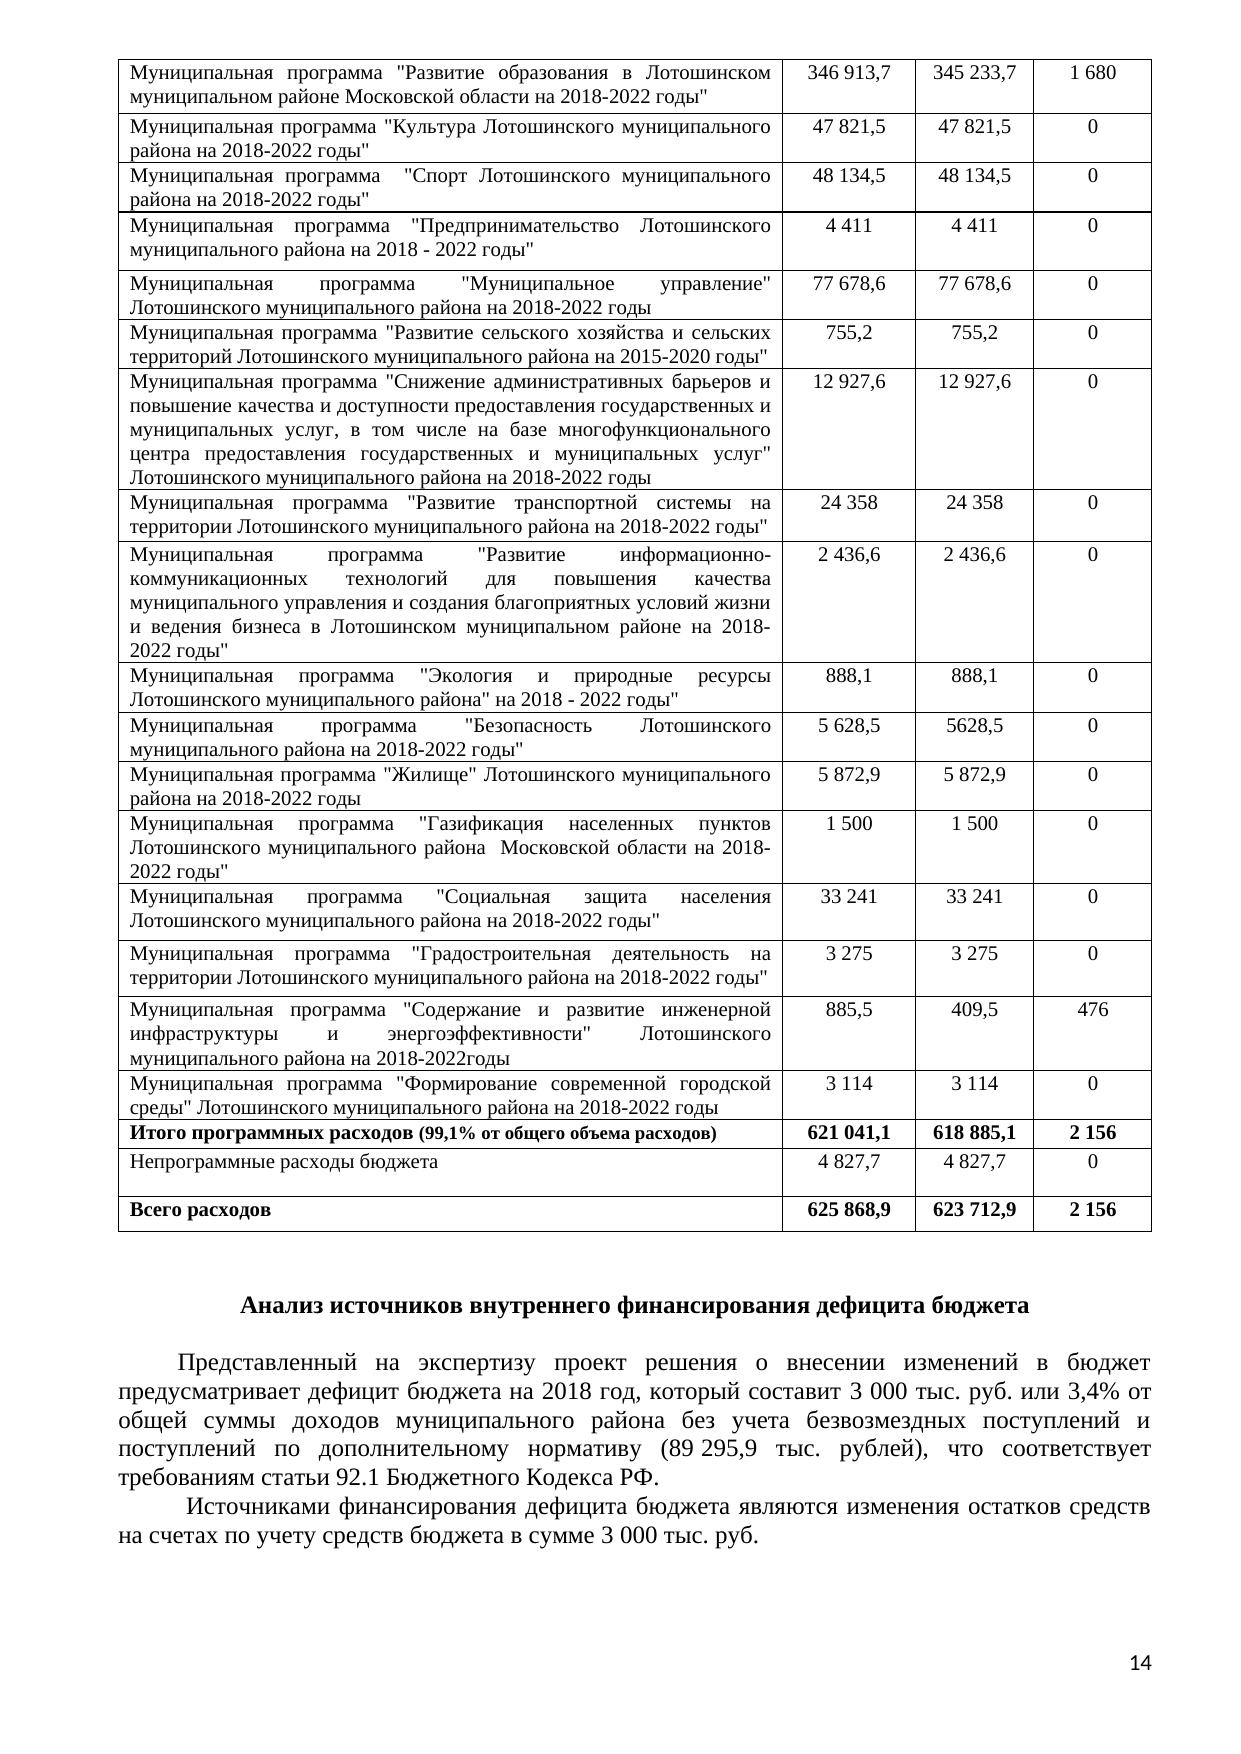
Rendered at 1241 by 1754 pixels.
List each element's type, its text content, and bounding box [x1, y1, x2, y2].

table_cell 5 872,9 [916, 762, 1033, 810]
table_cell 77 678,6 [783, 271, 915, 319]
table_cell Муниципальная программа "Экология и природные ресурсы Лотошинского муниципального района" на 2018 - 2022 годы" [119, 663, 782, 712]
table_cell Муниципальная программа "Градостроительная деятельность на территории Лотошинского муниципального района на 2018-2022 годы" [119, 941, 782, 996]
table_cell Муниципальная программа "Развитие информационно-коммуникационных технологий для повышения качества муниципального управления и создания благоприятных условий жизни и ведения бизнеса в Лотошинском муниципальном районе на 2018-2022 годы" [119, 542, 782, 662]
table_cell 0 [1034, 542, 1151, 662]
text Представленный на экспертизу проект решения о внесении изменений в бюджет предусматривает дефицит бюджета на 2018 год, который составит 3 000 тыс. руб. или 3,4% от общей суммы доходов муниципального района без учета безвозмездных поступлений и поступлений по дополнительному нормативу (89 295,9 тыс. рублей), что соответствует требованиям статьи 92.1 Бюджетного Кодекса РФ. [118, 1347, 1152, 1491]
table_cell 3 114 [783, 1071, 915, 1119]
table_cell 346 913,7 [783, 60, 915, 113]
table_cell 47 821,5 [916, 114, 1033, 162]
table_cell 12 927,6 [783, 369, 915, 489]
table_cell Муниципальная программа "Предпринимательство Лотошинского муниципального района на 2018 - 2022 годы" [119, 213, 782, 269]
table_cell 0 [1034, 369, 1151, 489]
table_cell 0 [1034, 762, 1151, 810]
table_cell 885,5 [783, 997, 915, 1069]
table_cell Муниципальная программа "Содержание и развитие инженерной инфраструктуры и энергоэффективности" Лотошинского муниципального района на 2018-2022годы [119, 997, 782, 1069]
table_cell 33 241 [783, 884, 915, 940]
table_cell 0 [1034, 1149, 1151, 1196]
table_cell 0 [1034, 114, 1151, 162]
table_cell 618 885,1 [916, 1120, 1033, 1148]
table_cell 409,5 [916, 997, 1033, 1069]
table_cell 77 678,6 [916, 271, 1033, 319]
table_cell 12 927,6 [916, 369, 1033, 489]
table_cell 888,1 [783, 663, 915, 712]
table_cell Муниципальная программа "Формирование современной городской среды" Лотошинского муниципального района на 2018-2022 годы [119, 1071, 782, 1119]
table_cell 2 436,6 [916, 542, 1033, 662]
table_cell 0 [1034, 163, 1151, 211]
table_cell Муниципальная программа "Развитие транспортной системы на территории Лотошинского муниципального района на 2018-2022 годы" [119, 490, 782, 541]
table_cell 4 411 [783, 213, 915, 269]
table_cell 755,2 [783, 320, 915, 368]
table_cell 0 [1034, 941, 1151, 996]
table_cell 24 358 [916, 490, 1033, 541]
text Источниками финансирования дефицита бюджета являются изменения остатков средств на счетах по учету средств бюджета в сумме 3 000 тыс. руб. [118, 1491, 1152, 1548]
table_cell 5 628,5 [783, 713, 915, 761]
table_cell 2 156 [1034, 1120, 1151, 1148]
table_cell Всего расходов [119, 1197, 782, 1231]
table_cell Муниципальная программа "Снижение административных барьеров и повышение качества и доступности предоставления государственных и муниципальных услуг, в том числе на базе многофункционального центра предоставления государственных и муниципальных услуг" Лотошинского муниципального района на 2018-2022 годы [119, 369, 782, 489]
table_cell 755,2 [916, 320, 1033, 368]
table_cell 2 156 [1034, 1197, 1151, 1231]
table_cell 24 358 [783, 490, 915, 541]
table_cell Муниципальная программа "Социальная защита населения Лотошинского муниципального района на 2018-2022 годы" [119, 884, 782, 940]
table_cell 0 [1034, 811, 1151, 883]
table_cell 2 436,6 [783, 542, 915, 662]
table_cell Муниципальная программа "Развитие образования в Лотошинском муниципальном районе Московской области на 2018-2022 годы" [119, 60, 782, 113]
table_cell 476 [1034, 997, 1151, 1069]
table_cell 625 868,9 [783, 1197, 915, 1231]
table_cell 4 827,7 [783, 1149, 915, 1196]
table_cell 345 233,7 [916, 60, 1033, 113]
table_cell Итого программных расходов (99,1% от общего объема расходов) [119, 1120, 782, 1148]
table_cell 47 821,5 [783, 114, 915, 162]
table_cell 3 114 [916, 1071, 1033, 1119]
table_cell 1 680 [1034, 60, 1151, 113]
table_cell 48 134,5 [783, 163, 915, 211]
table_cell Муниципальная программа "Жилище" Лотошинского муниципального района на 2018-2022 годы [119, 762, 782, 810]
table_cell 621 041,1 [783, 1120, 915, 1148]
table_cell 1 500 [783, 811, 915, 883]
table_cell 0 [1034, 713, 1151, 761]
table_cell Муниципальная программа "Спорт Лотошинского муниципального района на 2018-2022 годы" [119, 163, 782, 211]
table_cell Муниципальная программа "Муниципальное управление" Лотошинского муниципального района на 2018-2022 годы [119, 271, 782, 319]
table_cell 4 827,7 [916, 1149, 1033, 1196]
table_cell 33 241 [916, 884, 1033, 940]
table_cell Муниципальная программа "Культура Лотошинского муниципального района на 2018-2022 годы" [119, 114, 782, 162]
table_cell 48 134,5 [916, 163, 1033, 211]
table_cell 3 275 [916, 941, 1033, 996]
table_cell 0 [1034, 1071, 1151, 1119]
table_cell 0 [1034, 884, 1151, 940]
table_cell 0 [1034, 213, 1151, 269]
table_cell Непрограммные расходы бюджета [119, 1149, 782, 1196]
table_cell 1 500 [916, 811, 1033, 883]
table_cell Муниципальная программа "Безопасность Лотошинского муниципального района на 2018-2022 годы" [119, 713, 782, 761]
table_cell 5628,5 [916, 713, 1033, 761]
table_cell Муниципальная программа "Развитие сельского хозяйства и сельских территорий Лотошинского муниципального района на 2015-2020 годы" [119, 320, 782, 368]
table_cell 4 411 [916, 213, 1033, 269]
table_cell 0 [1034, 320, 1151, 368]
table_cell 5 872,9 [783, 762, 915, 810]
table_cell 623 712,9 [916, 1197, 1033, 1231]
table_cell 888,1 [916, 663, 1033, 712]
table_cell 3 275 [783, 941, 915, 996]
table_cell 0 [1034, 271, 1151, 319]
table_cell Муниципальная программа "Газификация населенных пунктов Лотошинского муниципального района Московской области на 2018-2022 годы" [119, 811, 782, 883]
table_cell 0 [1034, 663, 1151, 712]
text Анализ источников внутреннего финансирования дефицита бюджета [118, 1290, 1152, 1318]
table_cell 0 [1034, 490, 1151, 541]
